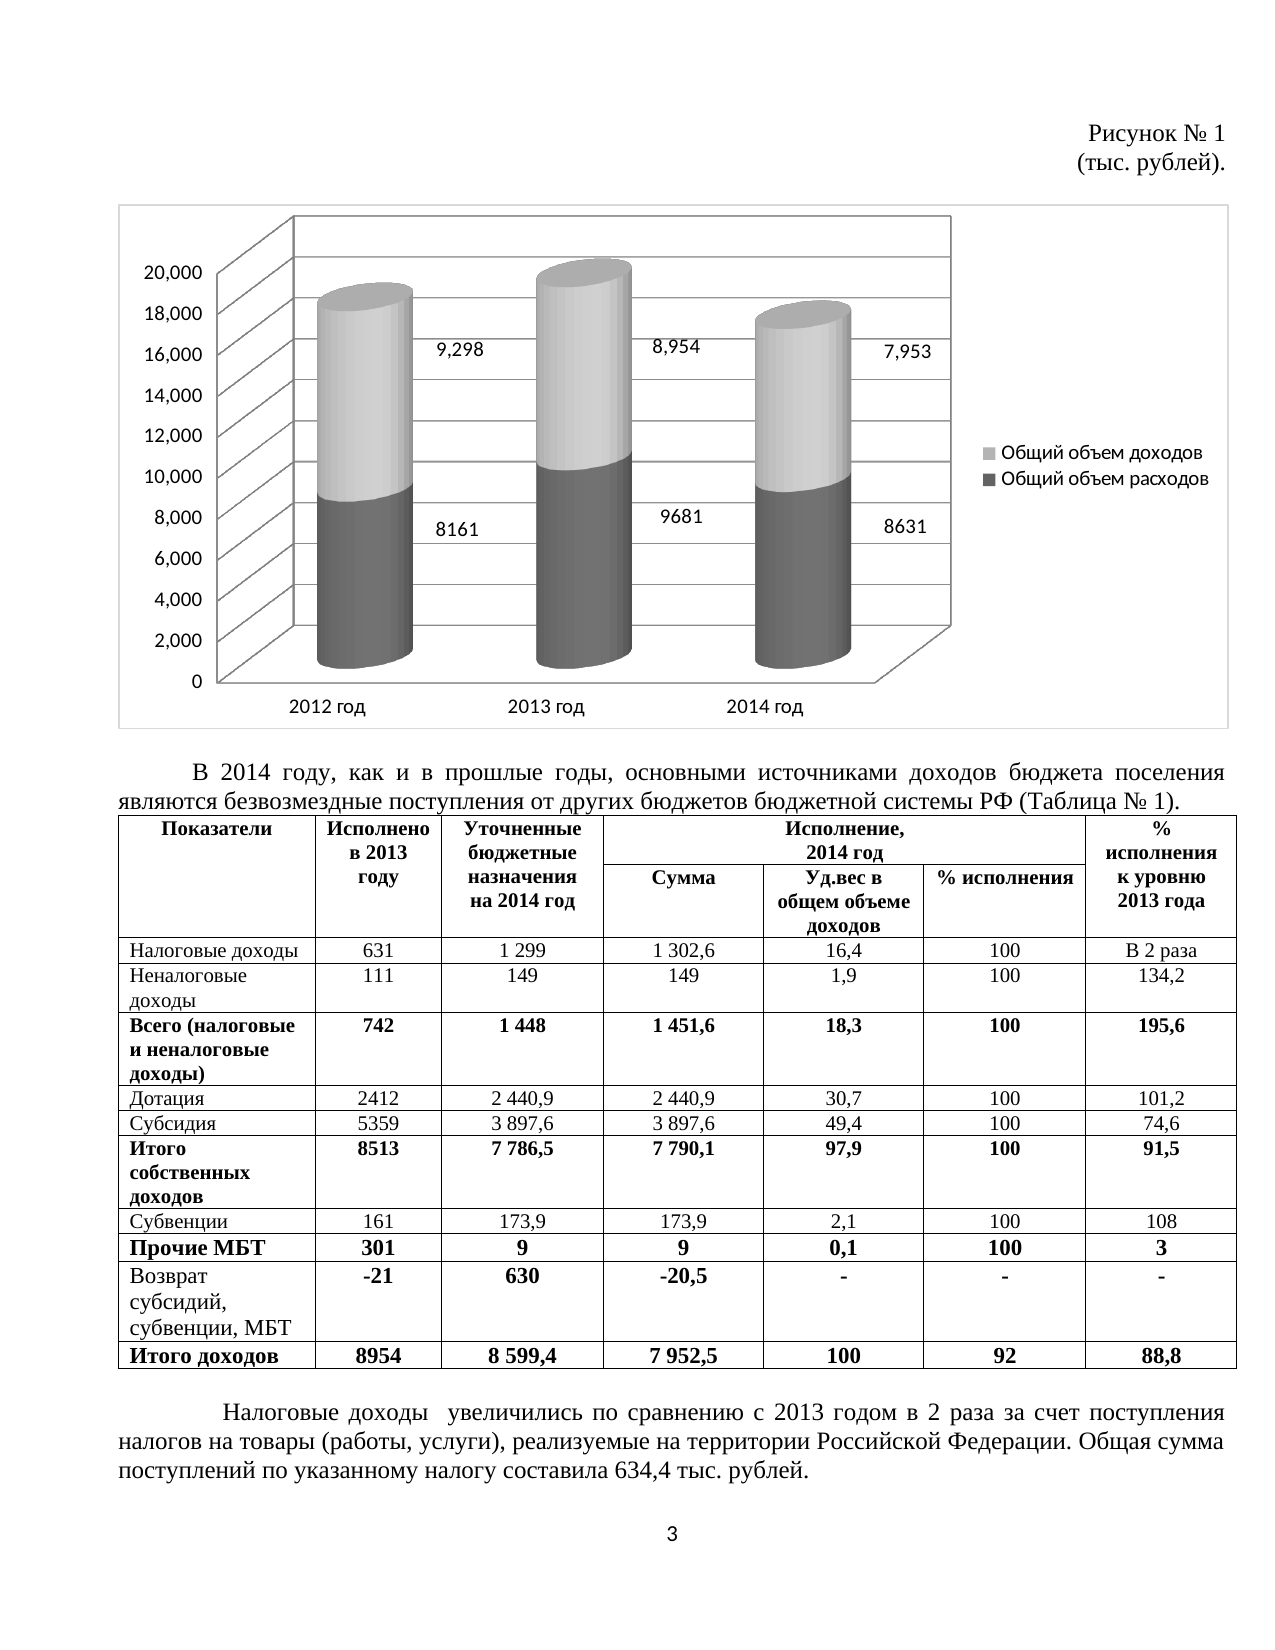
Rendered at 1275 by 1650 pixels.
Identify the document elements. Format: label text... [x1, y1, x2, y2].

table_cell 1 302,6 [604, 938, 763, 962]
table_cell Возврат субсидий, субвенции, МБТ [119, 1262, 315, 1341]
table_cell 111 [316, 964, 441, 1012]
table_cell 100 [924, 1234, 1085, 1261]
table_cell Субсидия [119, 1111, 315, 1135]
table_cell 74,6 [1086, 1111, 1236, 1135]
table_cell - [924, 1262, 1085, 1341]
table_cell 7 786,5 [442, 1136, 603, 1208]
table_cell 100 [764, 1342, 923, 1368]
table_cell 100 [924, 938, 1085, 962]
table_cell 9 [442, 1234, 603, 1261]
table_cell 97,9 [764, 1136, 923, 1208]
table_cell 3 [1086, 1234, 1236, 1261]
table_cell 630 [442, 1262, 603, 1341]
table_cell 173,9 [442, 1209, 603, 1233]
table_cell 301 [316, 1234, 441, 1261]
table_cell -21 [316, 1262, 441, 1341]
table_header Исполнено в 2013 году [316, 816, 441, 937]
table_cell 49,4 [764, 1111, 923, 1135]
table_cell Неналоговые доходы [119, 964, 315, 1012]
table_cell 30,7 [764, 1086, 923, 1110]
table_header Исполнение, 2014 год [604, 816, 1085, 864]
table_cell % исполнения [924, 865, 1085, 937]
table_cell 149 [604, 964, 763, 1012]
table_cell Субвенции [119, 1209, 315, 1233]
table_cell 2412 [316, 1086, 441, 1110]
table_cell 100 [924, 1136, 1085, 1208]
table_cell 1,9 [764, 964, 923, 1012]
table_cell 18,3 [764, 1013, 923, 1085]
table_cell 1 451,6 [604, 1013, 763, 1085]
table_cell 2 440,9 [442, 1086, 603, 1110]
table_cell В 2 раза [1086, 938, 1236, 962]
table_cell - [1086, 1262, 1236, 1341]
table_cell Сумма [604, 865, 763, 937]
table_cell 100 [924, 1111, 1085, 1135]
table_cell -20,5 [604, 1262, 763, 1341]
text Налоговые доходы увеличились по сравнению с 2013 годом в 2 раза за счет поступления налогов на товары (работы, услуги), реализуемые на территории Российской Федерации. Общая сумма поступлений по указанному налогу составила 634,4 тыс. рублей. [118, 1397, 1226, 1483]
text Рисунок № 1 [118, 118, 1226, 147]
table_cell 195,6 [1086, 1013, 1236, 1085]
table_cell 161 [316, 1209, 441, 1233]
table_cell 3 897,6 [604, 1111, 763, 1135]
table_cell Прочие МБТ [119, 1234, 315, 1261]
text (тыс. рублей). [118, 147, 1226, 176]
table_header Показатели [119, 816, 315, 937]
table_cell Уд.вес в общем объеме доходов [764, 865, 923, 937]
table_cell 91,5 [1086, 1136, 1236, 1208]
table_cell 134,2 [1086, 964, 1236, 1012]
table_cell 92 [924, 1342, 1085, 1368]
table_cell Налоговые доходы [119, 938, 315, 962]
table_cell 100 [924, 1086, 1085, 1110]
table_cell 149 [442, 964, 603, 1012]
table_cell 7 952,5 [604, 1342, 763, 1368]
table_cell 88,8 [1086, 1342, 1236, 1368]
table_cell Итого доходов [119, 1342, 315, 1368]
table_cell 0,1 [764, 1234, 923, 1261]
table_cell Итого собственных доходов [119, 1136, 315, 1208]
table_header % исполнения к уровню 2013 года [1086, 816, 1236, 937]
table_cell 100 [924, 1209, 1085, 1233]
table_cell 100 [924, 1013, 1085, 1085]
table_cell 9 [604, 1234, 763, 1261]
table_cell 8513 [316, 1136, 441, 1208]
table_cell 173,9 [604, 1209, 763, 1233]
table_cell 631 [316, 938, 441, 962]
table_cell 5359 [316, 1111, 441, 1135]
table_cell 16,4 [764, 938, 923, 962]
table_cell 2,1 [764, 1209, 923, 1233]
table_cell 108 [1086, 1209, 1236, 1233]
table_cell 1 299 [442, 938, 603, 962]
table_cell 8954 [316, 1342, 441, 1368]
table_cell 8 599,4 [442, 1342, 603, 1368]
text В 2014 году, как и в прошлые годы, основными источниками доходов бюджета поселения являются безвозмездные поступления от других бюджетов бюджетной системы РФ (Таблица № 1). [118, 757, 1226, 815]
table_cell 2 440,9 [604, 1086, 763, 1110]
table_cell 1 448 [442, 1013, 603, 1085]
table_cell 101,2 [1086, 1086, 1236, 1110]
table_cell 3 897,6 [442, 1111, 603, 1135]
table_cell 7 790,1 [604, 1136, 763, 1208]
table_cell 100 [924, 964, 1085, 1012]
table_cell Всего (налоговые и неналоговые доходы) [119, 1013, 315, 1085]
table_header Уточненные бюджетные назначения на 2014 год [442, 816, 603, 937]
table_cell Дотация [119, 1086, 315, 1110]
table_cell - [764, 1262, 923, 1341]
table_cell 742 [316, 1013, 441, 1085]
